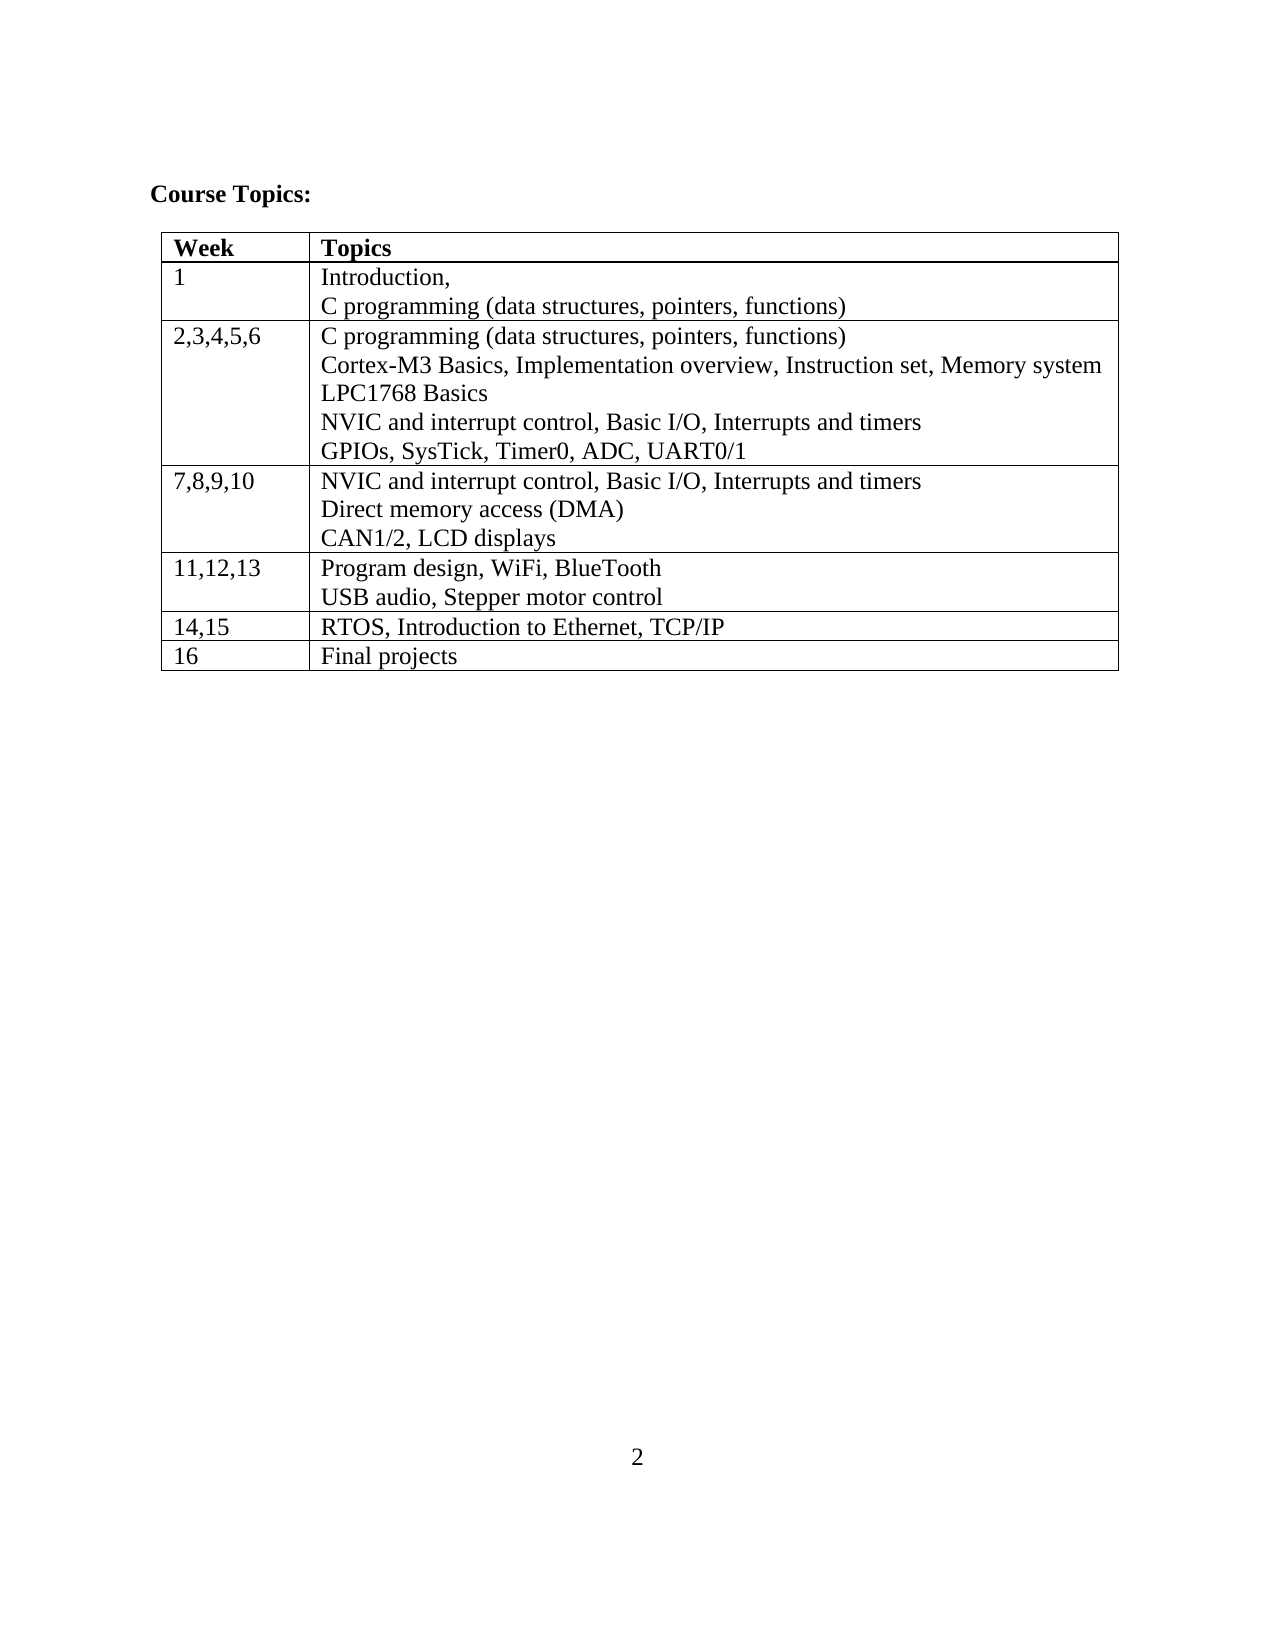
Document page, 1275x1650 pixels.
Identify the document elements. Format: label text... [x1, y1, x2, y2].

table_cell 16 [162, 641, 309, 670]
table_cell Introduction, C programming (data structures, pointers, functions) [310, 263, 1118, 320]
table_cell 14,15 [162, 612, 309, 640]
text Course Topics: [150, 179, 1125, 207]
table_header Week [162, 233, 309, 261]
table_cell RTOS, Introduction to Ethernet, TCP/IP [310, 612, 1118, 640]
table_cell 2,3,4,5,6 [162, 321, 309, 465]
table_cell Final projects [310, 641, 1118, 670]
table_cell 1 [162, 263, 309, 320]
table_cell C programming (data structures, pointers, functions) Cortex-M3 Basics, Implementation overview, Instruction set, Memory system LPC1768 Basics NVIC and interrupt control, Basic I/O, Interrupts and timers GPIOs, SysTick, Timer0, ADC, UART0/1 [310, 321, 1118, 465]
table_cell 7,8,9,10 [162, 466, 309, 552]
table_header Topics [310, 233, 1118, 261]
table_cell 11,12,13 [162, 553, 309, 611]
table_cell Program design, WiFi, BlueTooth USB audio, Stepper motor control [310, 553, 1118, 611]
table_cell NVIC and interrupt control, Basic I/O, Interrupts and timers Direct memory access (DMA) CAN1/2, LCD displays [310, 466, 1118, 552]
